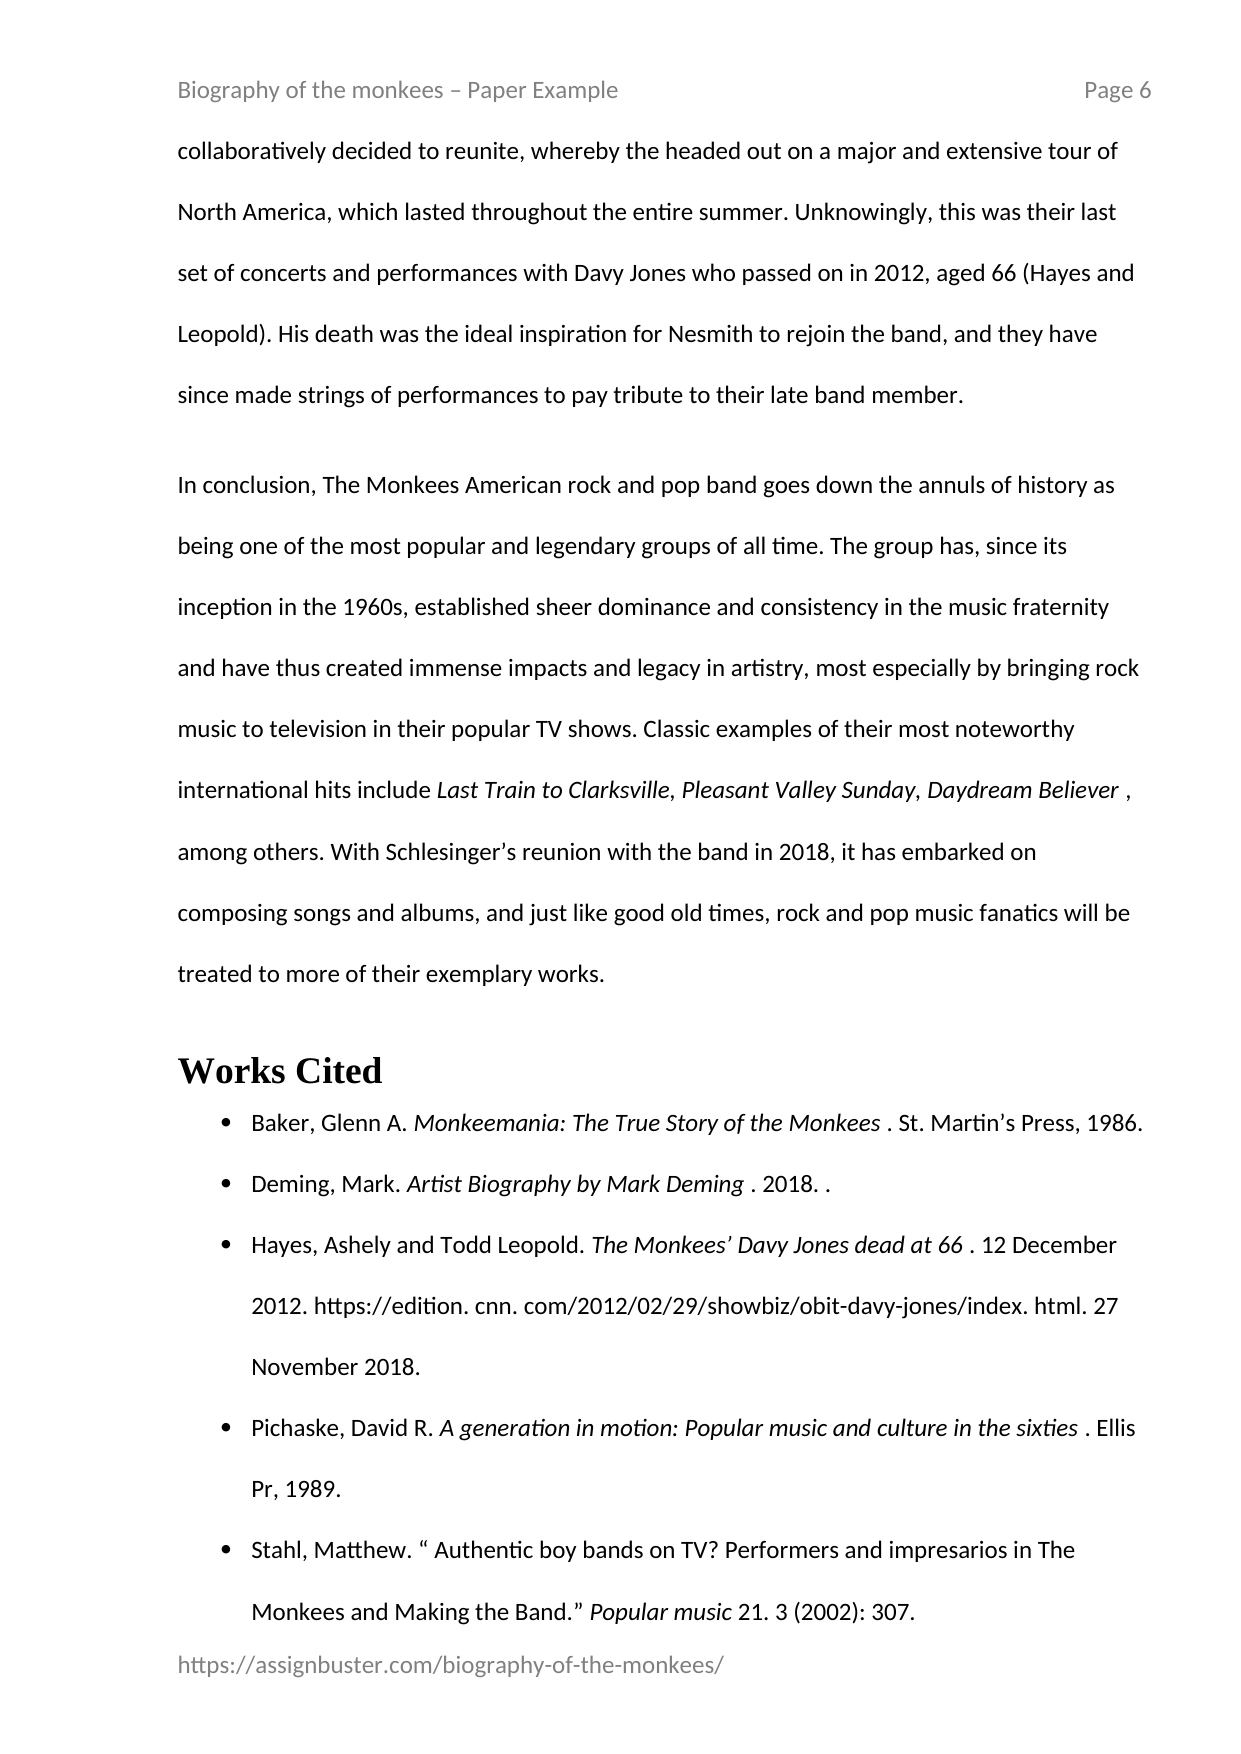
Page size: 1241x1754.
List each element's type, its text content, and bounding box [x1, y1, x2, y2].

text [177, 135, 1152, 409]
list Pichaske, David R. A generation in motion: Popular music and culture in the sixties . Ellis Pr, 1989. [222, 1413, 1152, 1504]
list Deming, Mark. Artist Biography by Mark Deming . 2018. . [222, 1168, 1152, 1199]
text In conclusion, The Monkees American rock and pop band goes down the annuls of history as being one of the most popular and legendary groups of all time. The group has, since its inception in the 1960s, established sheer dominance and consistency in the music fraternity and have thus created immense impacts and legacy in artistry, most especially by bringing rock music to television in their popular TV shows. Classic examples of their most noteworthy international hits include Last Train to Clarksville, Pleasant Valley Sunday, Daydream Believer , among others. With Schlesinger’s reunion with the band in 2018, it has embarked on composing songs and albums, and just like good old times, rock and pop music fanatics will be treated to more of their exemplary works. [177, 469, 1152, 988]
list Stahl, Matthew. “ Authentic boy bands on TV? Performers and impresarios in The Monkees and Making the Band.” Popular music 21. 3 (2002): 307. [222, 1535, 1152, 1626]
list Baker, Glenn A. Monkeemania: The True Story of the Monkees . St. Martin’s Press, 1986. [222, 1107, 1152, 1138]
subtitle Works Cited [177, 1048, 1152, 1091]
list Hayes, Ashely and Todd Leopold. The Monkees’ Davy Jones dead at 66 . 12 December 2012. https://edition. cnn. com/2012/02/29/showbiz/obit-davy-jones/index. html. 27 November 2018. [222, 1229, 1152, 1382]
